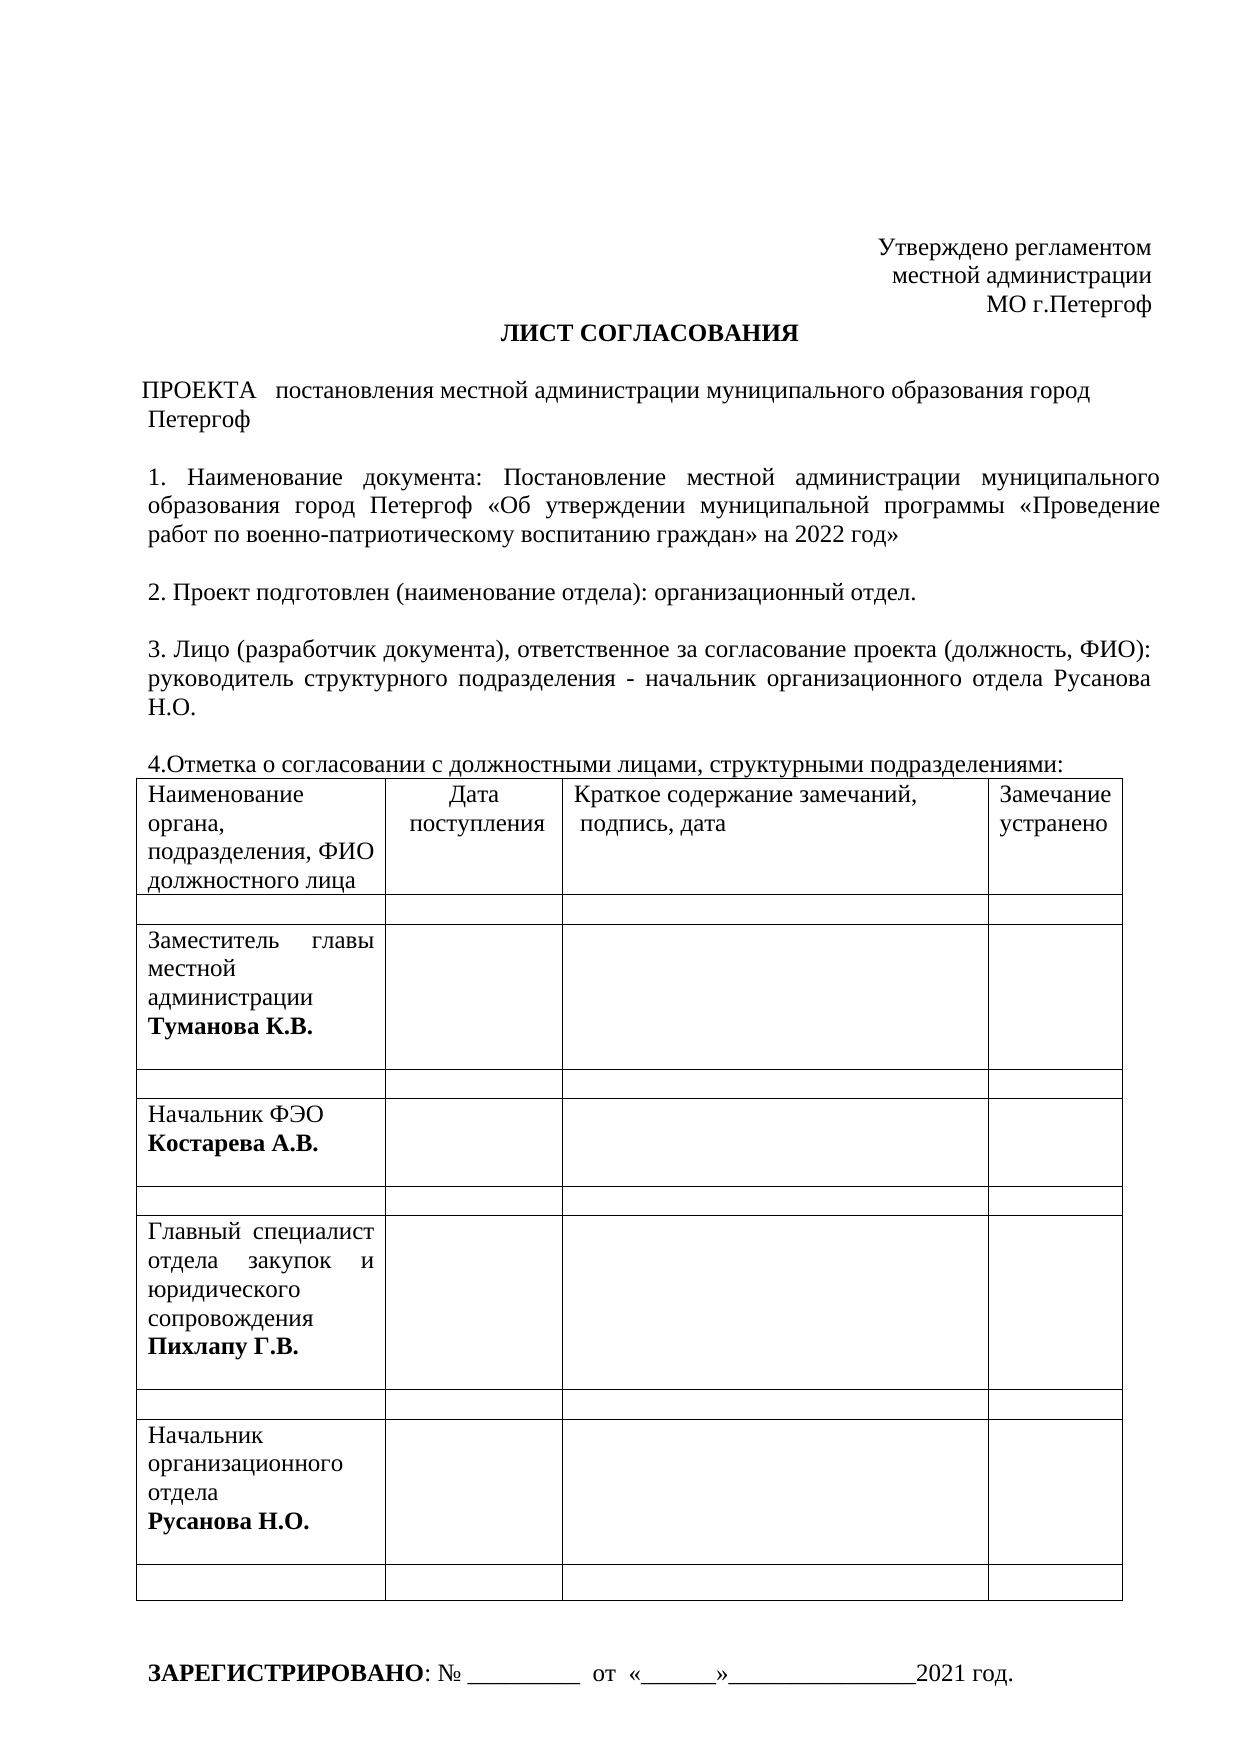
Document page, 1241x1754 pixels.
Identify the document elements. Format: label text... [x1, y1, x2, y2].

table_cell Главный специалист отдела закупок и юридического сопровождения Пихлапу Г.В. [137, 1216, 385, 1389]
text ЛИСТ СОГЛАСОВАНИЯ [148, 318, 1152, 347]
table_cell [563, 895, 988, 924]
table_cell [386, 1390, 562, 1419]
table_cell [137, 1187, 385, 1215]
table_header Замечание устранено [989, 779, 1122, 894]
table_cell [989, 895, 1122, 924]
table_cell [989, 1390, 1122, 1419]
table_cell [386, 895, 562, 924]
table_cell Начальник ФЭО Костарева А.В. [137, 1099, 385, 1186]
table_cell [989, 1070, 1122, 1098]
table_cell [989, 1099, 1122, 1186]
text местной администрации [148, 260, 1152, 289]
text ПРОЕКТА постановления местной администрации муниципального образования город Петергоф [91, 375, 1152, 433]
table_cell [386, 1070, 562, 1098]
table_cell [989, 1420, 1122, 1563]
text Утверждено регламентом [148, 232, 1152, 260]
table_cell [563, 1187, 988, 1215]
table_cell [563, 1070, 988, 1098]
table_cell [563, 1390, 988, 1419]
table_header Краткое содержание замечаний, подпись, дата [563, 779, 988, 894]
table_cell [386, 1216, 562, 1389]
table_cell Заместитель главы местной администрации Туманова К.В. [137, 925, 385, 1068]
table_cell [563, 1420, 988, 1563]
table_cell [137, 1565, 385, 1600]
table_cell [386, 1099, 562, 1186]
table_cell [989, 925, 1122, 1068]
table_cell [563, 1099, 988, 1186]
table_cell [563, 925, 988, 1068]
text 3. Лицо (разработчик документа), ответственное за согласование проекта (должность, ФИО): руководитель структурного подразделения - начальник организационного отдела Русанова Н.О. [148, 634, 1152, 720]
table_cell [989, 1216, 1122, 1389]
table_header Наименование органа, подразделения, ФИО должностного лица [137, 779, 385, 894]
text 1. Наименование документа: Постановление местной администрации муниципального образования город Петергоф «Об утверждении муниципальной программы «Проведение работ по военно-патриотическому воспитанию граждан» на 2022 год» [148, 462, 1160, 548]
table_cell [989, 1187, 1122, 1215]
table_cell [563, 1565, 988, 1600]
text МО г.Петергоф [148, 289, 1152, 318]
table_cell Начальник организационного отдела Русанова Н.О. [137, 1420, 385, 1563]
table_header Дата поступления [386, 779, 562, 894]
table_cell [386, 1420, 562, 1563]
text ЗАРЕГИСТРИРОВАНО: № _________ от «______»_______________2021 год. [148, 1658, 1152, 1687]
table_cell [137, 1390, 385, 1419]
table_cell [137, 895, 385, 924]
table_cell [989, 1565, 1122, 1600]
table_cell [386, 1187, 562, 1215]
text 4.Отметка о согласовании с должностными лицами, структурными подразделениями: [148, 749, 1152, 778]
table_cell [137, 1070, 385, 1098]
table_cell [386, 925, 562, 1068]
table_cell [386, 1565, 562, 1600]
text 2. Проект подготовлен (наименование отдела): организационный отдел. [148, 577, 1152, 605]
table_cell [563, 1216, 988, 1389]
